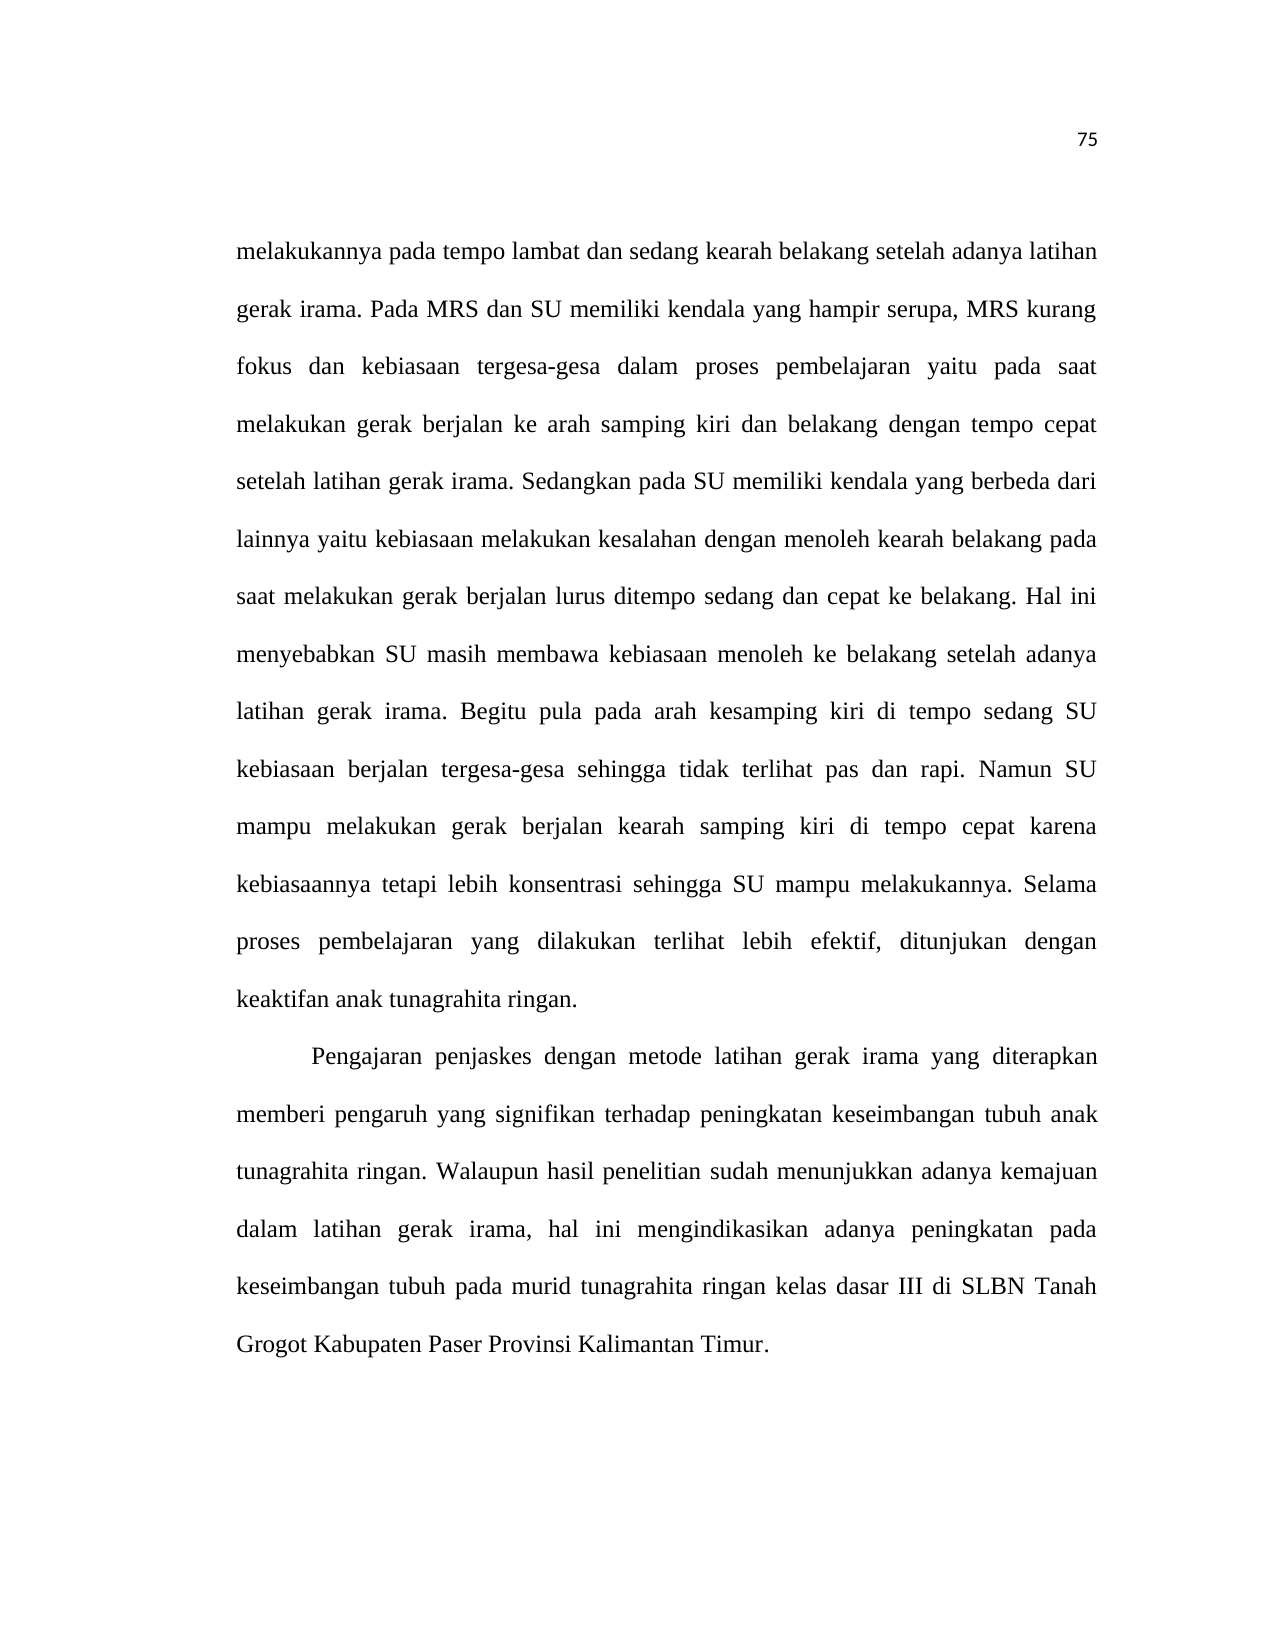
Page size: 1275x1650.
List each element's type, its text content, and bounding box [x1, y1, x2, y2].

text Pengajaran penjaskes dengan metode latihan gerak irama yang diterapkan memberi pengaruh yang signifikan terhadap peningkatan keseimbangan tubuh anak tunagrahita ringan. Walaupun hasil penelitian sudah menunjukkan adanya kemajuan dalam latihan gerak irama, hal ini mengindikasikan adanya peningkatan pada keseimbangan tubuh pada murid tunagrahita ringan kelas dasar III di SLBN Tanah Grogot Kabupaten Paser Provinsi Kalimantan Timur. [236, 1041, 1098, 1357]
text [236, 236, 1098, 1012]
